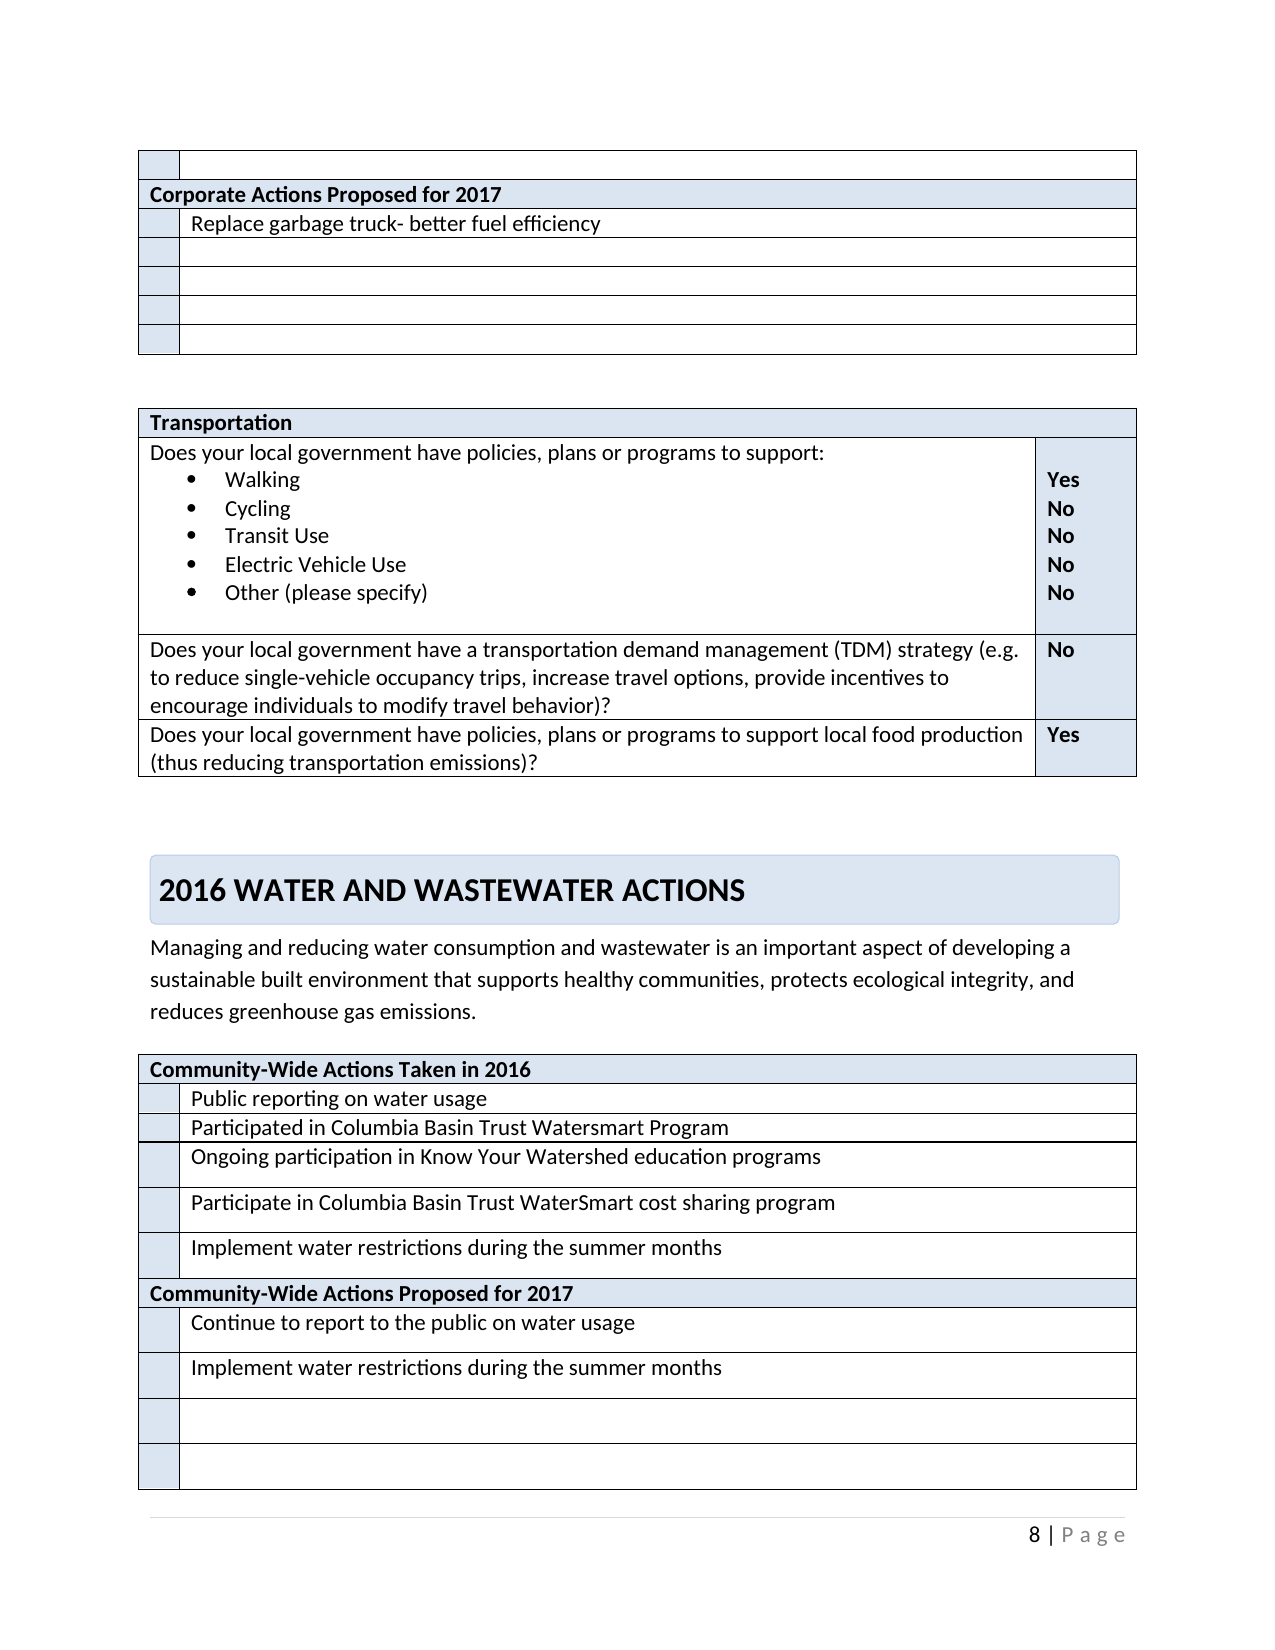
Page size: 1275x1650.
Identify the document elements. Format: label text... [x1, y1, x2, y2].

text Managing and reducing water consumption and wastewater is an important aspect of developing a sustainable built environment that supports healthy communities, protects ecological integrity, and reduces greenhouse gas emissions. [150, 933, 1125, 1025]
table_cell Ongoing participation in Know Your Watershed education programs [180, 1143, 1136, 1187]
table_cell [139, 1353, 179, 1398]
table_cell No [1036, 635, 1136, 719]
table_cell Participate in Columbia Basin Trust WaterSmart cost sharing program [180, 1188, 1136, 1232]
table_cell [139, 1233, 179, 1278]
table_cell [180, 151, 1136, 179]
table_cell [139, 1188, 179, 1232]
table_header Community-Wide Actions Taken in 2016 [139, 1055, 1136, 1083]
table_cell Does your local government have a transportation demand management (TDM) strategy (e.g. to reduce single-vehicle occupancy trips, increase travel options, provide incentives to encourage individuals to modify travel behavior)? [139, 635, 1035, 719]
table_cell Yes No No No No [1036, 438, 1136, 634]
table_cell [139, 296, 179, 324]
table_cell [180, 267, 1136, 295]
table_cell [139, 325, 179, 353]
table_cell Replace garbage truck- better fuel efficiency [180, 209, 1136, 237]
table_cell [180, 296, 1136, 324]
table_cell [139, 267, 179, 295]
table_cell [139, 1143, 179, 1187]
table_cell Implement water restrictions during the summer months [180, 1353, 1136, 1398]
table_cell Corporate Actions Proposed for 2017 [139, 180, 1136, 208]
table_cell Continue to report to the public on water usage [180, 1308, 1136, 1352]
table_cell [180, 1399, 1136, 1443]
table_cell [139, 1084, 179, 1112]
table_cell [139, 1399, 179, 1443]
table_cell Community-Wide Actions Proposed for 2017 [139, 1279, 1136, 1307]
table_cell [139, 1444, 179, 1488]
table_cell Participated in Columbia Basin Trust Watersmart Program [180, 1114, 1136, 1141]
table_cell [180, 238, 1136, 266]
table_cell Implement water restrictions during the summer months [180, 1233, 1136, 1278]
table_cell Does your local government have policies, plans or programs to support local food production (thus reducing transportation emissions)? [139, 720, 1035, 776]
table_cell [180, 1444, 1136, 1488]
table_cell Yes [1036, 720, 1136, 776]
table_cell Public reporting on water usage [180, 1084, 1136, 1112]
table_cell [139, 209, 179, 237]
table_cell [139, 1308, 179, 1352]
table_header Transportation [139, 409, 1136, 437]
table_cell [139, 1114, 179, 1141]
table_cell [180, 325, 1136, 353]
subtitle Water and Wastewater Actions [150, 892, 1125, 927]
table_cell Does your local government have policies, plans or programs to support: Walking Cycling Transit Use Electric Vehicle Use Other (please specify) [139, 438, 1035, 634]
table_cell [139, 238, 179, 266]
table_cell [139, 151, 179, 179]
